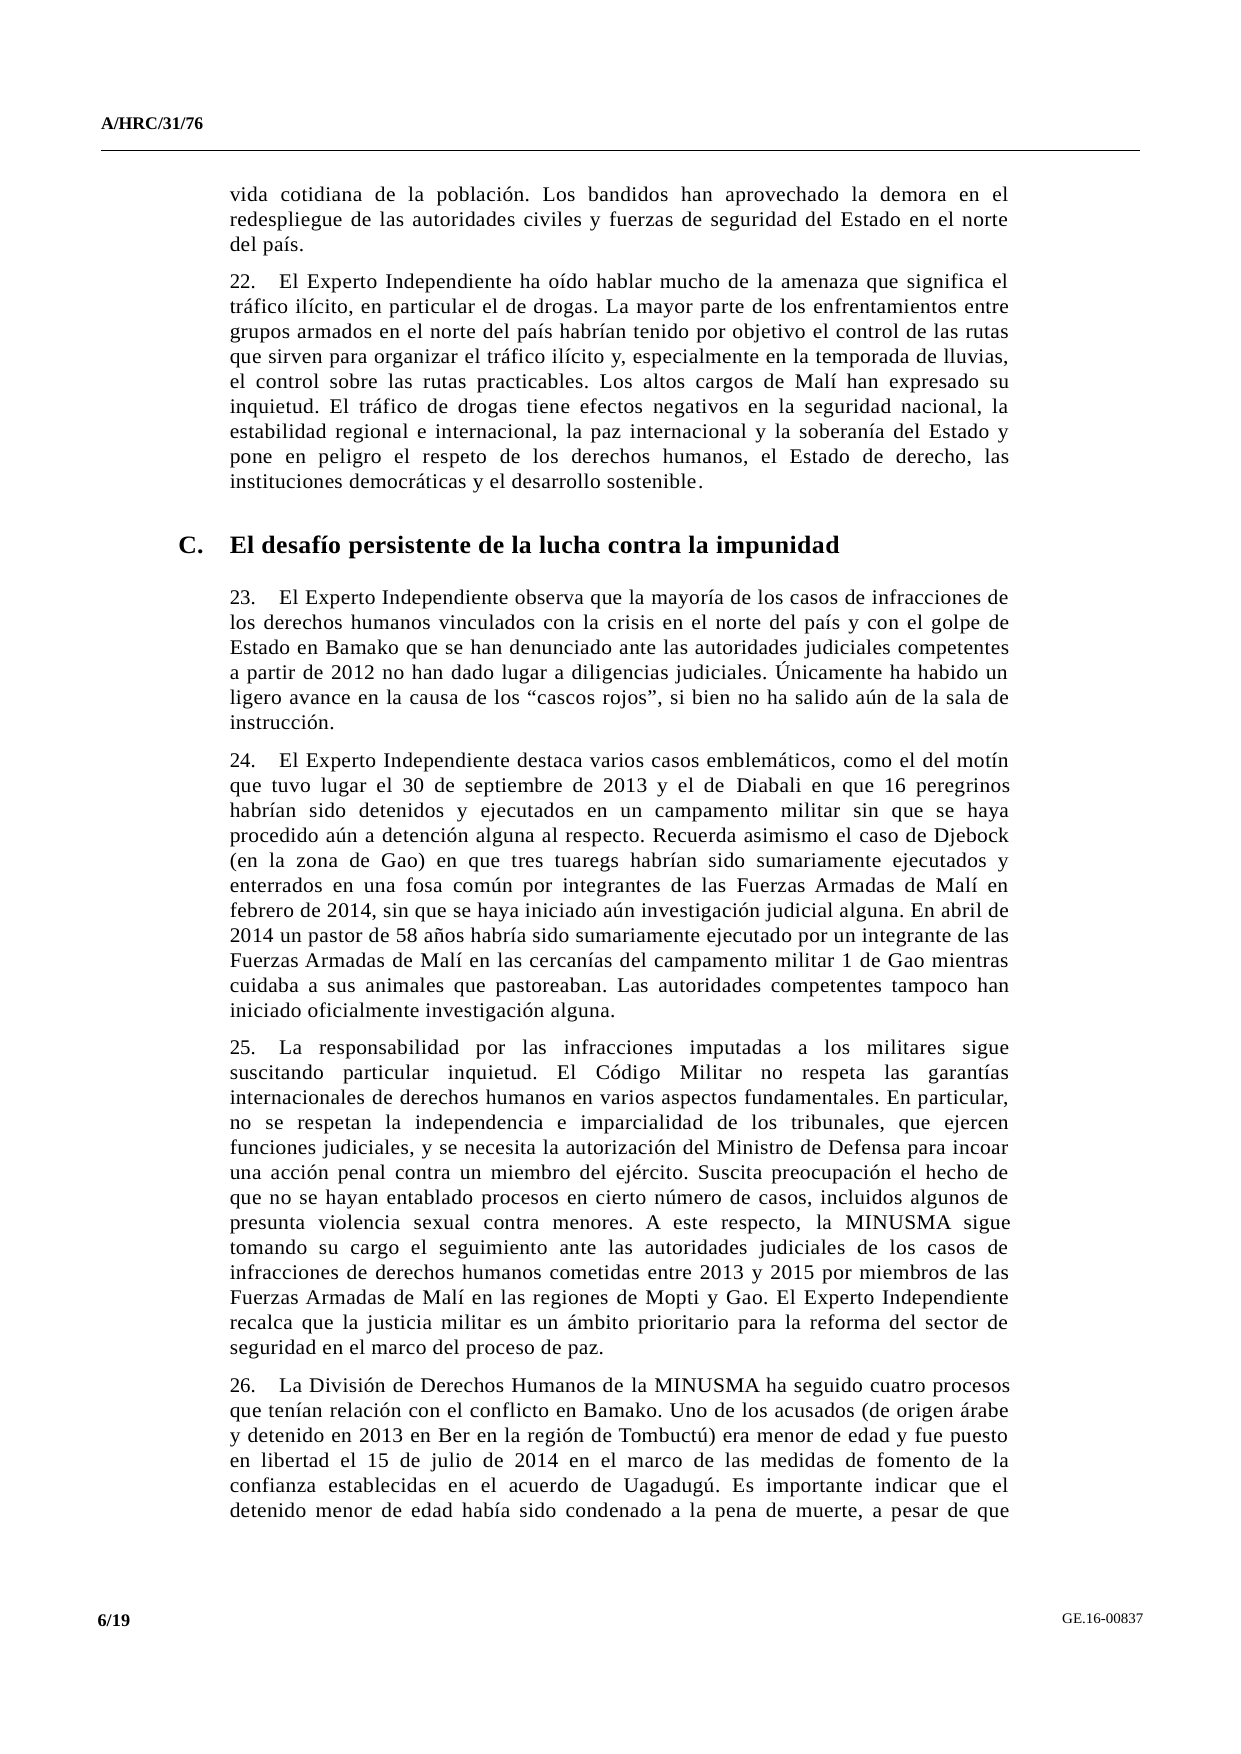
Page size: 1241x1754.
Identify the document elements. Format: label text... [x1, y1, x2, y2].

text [229, 1372, 1011, 1522]
text C. El desafío persistente de la lucha contra la impunidad [97, 531, 1011, 559]
text 25. La responsabilidad por las infracciones imputadas a los militares sigue suscitando particular inquietud. El Código Militar no respeta las garantías internacionales de derechos humanos en varios aspectos fundamentales. En particular, no se respetan la independencia e imparcialidad de los tribunales, que ejercen funciones judiciales, y se necesita la autorización del Ministro de Defensa para incoar una acción penal contra un miembro del ejército. Suscita preocupación el hecho de que no se hayan entablado procesos en cierto número de casos, incluidos algunos de presunta violencia sexual contra menores. A este respecto, la MINUSMA sigue tomando su cargo el seguimiento ante las autoridades judiciales de los casos de infracciones de derechos humanos cometidas entre 2013 y 2015 por miembros de las Fuerzas Armadas de Malí en las regiones de Mopti y Gao. El Experto Independiente recalca que la justicia militar es un ámbito prioritario para la reforma del sector de seguridad en el marco del proceso de paz. [229, 1034, 1011, 1359]
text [229, 181, 1011, 256]
text 24. El Experto Independiente destaca varios casos emblemáticos, como el del motín que tuvo lugar el 30 de septiembre de 2013 y el de Diabali en que 16 peregrinos habrían sido detenidos y ejecutados en un campamento militar sin que se haya procedido aún a detención alguna al respecto. Recuerda asimismo el caso de Djebock (en la zona de Gao) en que tres tuaregs habrían sido sumariamente ejecutados y enterrados en una fosa común por integrantes de las Fuerzas Armadas de Malí en febrero de 2014, sin que se haya iniciado aún investigación judicial alguna. En abril de 2014 un pastor de 58 años habría sido sumariamente ejecutado por un integrante de las Fuerzas Armadas de Malí en las cercanías del campamento militar 1 de Gao mientras cuidaba a sus animales que pastoreaban. Las autoridades competentes tampoco han iniciado oficialmente investigación alguna. [229, 747, 1011, 1022]
text 22. El Experto Independiente ha oído hablar mucho de la amenaza que significa el tráfico ilícito, en particular el de drogas. La mayor parte de los enfrentamientos entre grupos armados en el norte del país habrían tenido por objetivo el control de las rutas que sirven para organizar el tráfico ilícito y, especialmente en la temporada de lluvias, el control sobre las rutas practicables. Los altos cargos de Malí han expresado su inquietud. El tráfico de drogas tiene efectos negativos en la seguridad nacional, la estabilidad regional e internacional, la paz internacional y la soberanía del Estado y pone en peligro el respeto de los derechos humanos, el Estado de derecho, las instituciones democráticas y el desarrollo sostenible. [229, 269, 1011, 494]
text 23. El Experto Independiente observa que la mayoría de los casos de infracciones de los derechos humanos vinculados con la crisis en el norte del país y con el golpe de Estado en Bamako que se han denunciado ante las autoridades judiciales competentes a partir de 2012 no han dado lugar a diligencias judiciales. Únicamente ha habido un ligero avance en la causa de los “cascos rojos”, si bien no ha salido aún de la sala de instrucción. [229, 584, 1011, 734]
